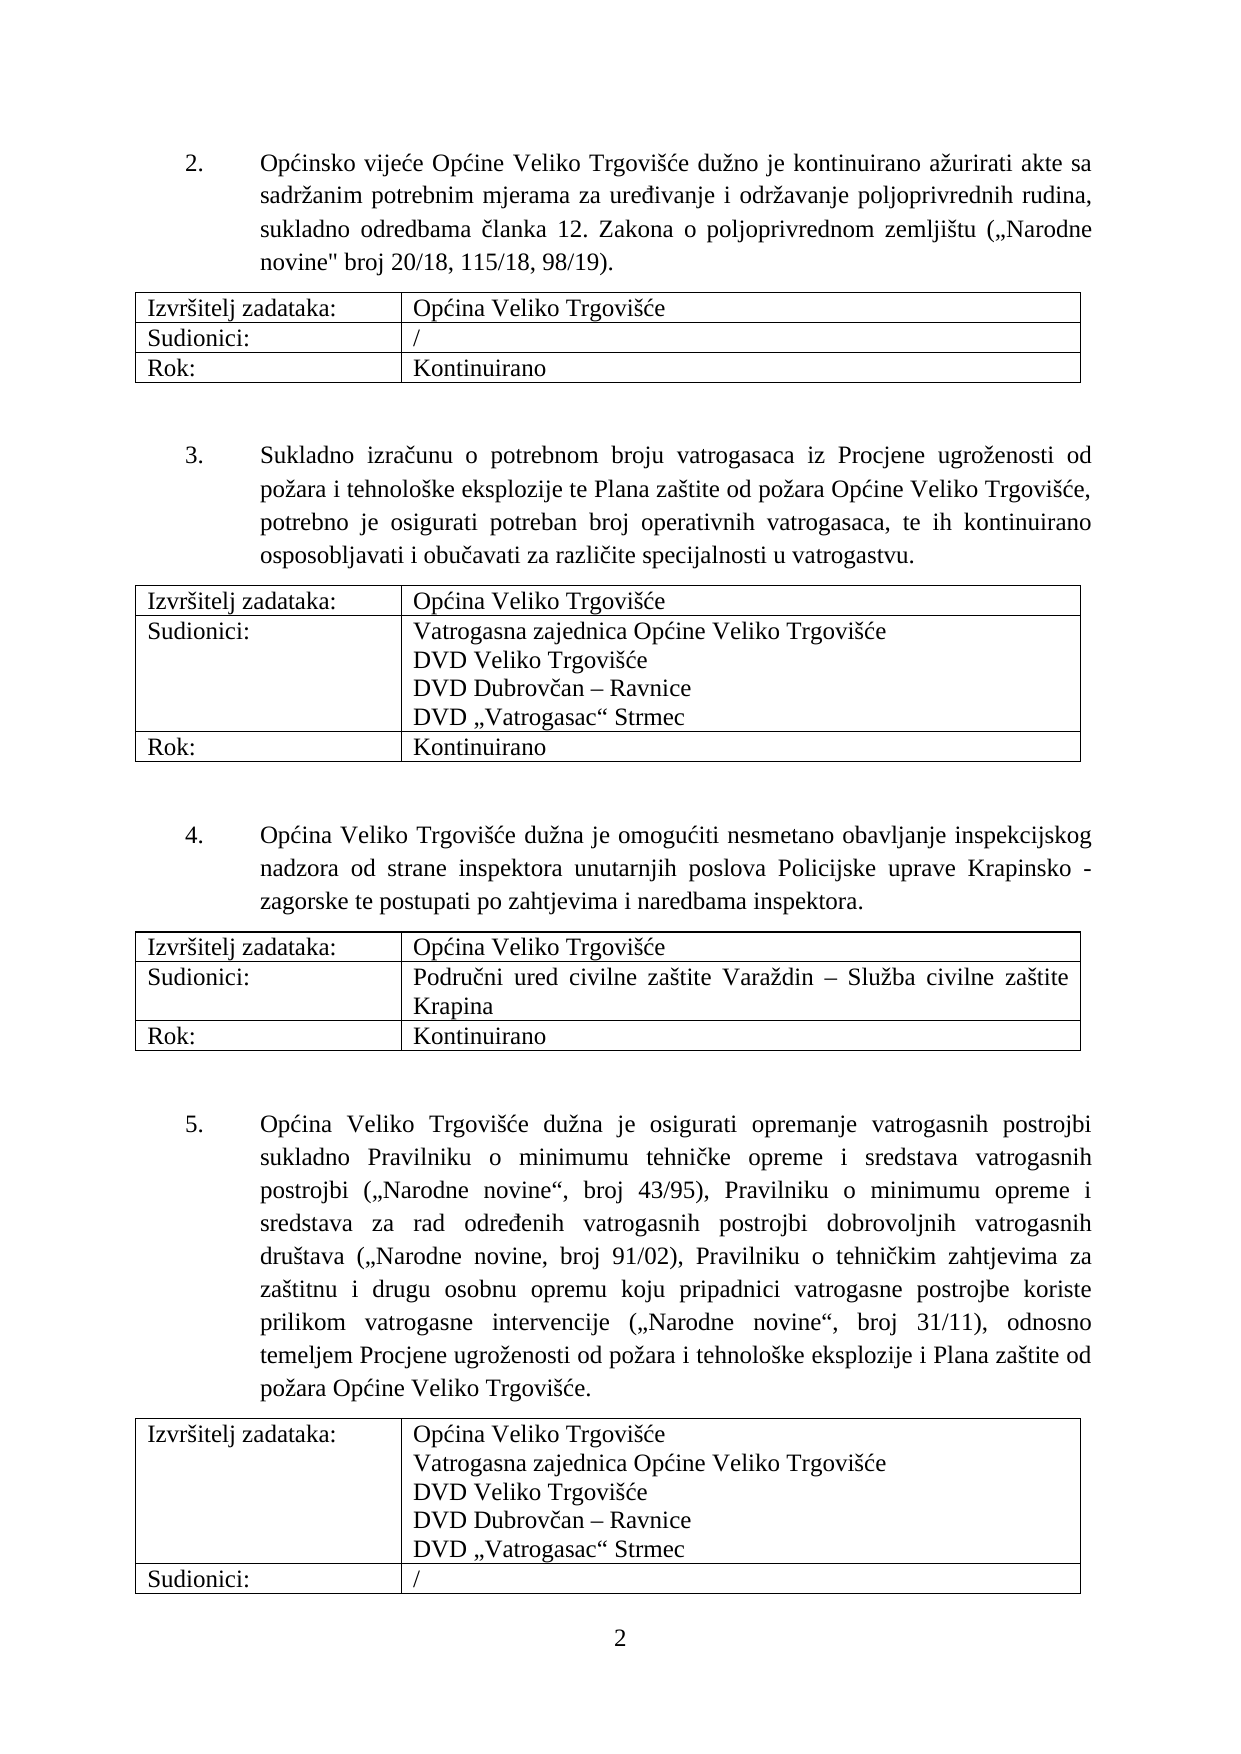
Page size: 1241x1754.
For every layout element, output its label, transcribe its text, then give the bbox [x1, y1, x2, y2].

table_header Izvršitelj zadataka: [136, 293, 401, 322]
table_cell Rok: [136, 1021, 401, 1049]
table_header Općina Veliko Trgovišće [402, 586, 1080, 615]
table_cell Kontinuirano [402, 353, 1080, 382]
table_header Općina Veliko Trgovišće Vatrogasna zajednica Općine Veliko Trgovišće DVD Veliko Trgovišće DVD Dubrovčan – Ravnice DVD „Vatrogasac“ Strmec [402, 1419, 1080, 1563]
table_cell Sudionici: [136, 323, 401, 352]
list Općina Veliko Trgovišće dužna je osigurati opremanje vatrogasnih postrojbi sukladno Pravilniku o minimumu tehničke opreme i sredstava vatrogasnih postrojbi („Narodne novine“, broj 43/95), Pravilniku o minimumu opreme i sredstava za rad određenih vatrogasnih postrojbi dobrovoljnih vatrogasnih društava („Narodne novine, broj 91/02), Pravilniku o tehničkim zahtjevima za zaštitnu i drugu osobnu opremu koju pripadnici vatrogasne postrojbe koriste prilikom vatrogasne intervencije („Narodne novine“, broj 31/11), odnosno temeljem Procjene ugroženosti od požara i tehnološke eksplozije i Plana zaštite od požara Općine Veliko Trgovišće. [185, 1109, 1093, 1402]
table_cell Kontinuirano [402, 732, 1080, 761]
table_header Općina Veliko Trgovišće [402, 293, 1080, 322]
table_header Izvršitelj zadataka: [136, 933, 401, 961]
table_cell Vatrogasna zajednica Općine Veliko Trgovišće DVD Veliko Trgovišće DVD Dubrovčan – Ravnice DVD „Vatrogasac“ Strmec [402, 616, 1080, 731]
table_cell Područni ured civilne zaštite Varaždin – Služba civilne zaštite Krapina [402, 962, 1080, 1020]
list Općina Veliko Trgovišće dužna je omogućiti nesmetano obavljanje inspekcijskog nadzora od strane inspektora unutarnjih poslova Policijske uprave Krapinsko - zagorske te postupati po zahtjevima i naredbama inspektora. [185, 820, 1093, 915]
table_header Izvršitelj zadataka: [136, 586, 401, 615]
table_header Izvršitelj zadataka: [136, 1419, 401, 1563]
list Općinsko vijeće Općine Veliko Trgovišće dužno je kontinuirano ažurirati akte sa sadržanim potrebnim mjerama za uređivanje i održavanje poljoprivrednih rudina, sukladno odredbama članka 12. Zakona o poljoprivrednom zemljištu („Narodne novine" broj 20/18, 115/18, 98/19). [185, 148, 1093, 275]
list Sukladno izračunu o potrebnom broju vatrogasaca iz Procjene ugroženosti od požara i tehnološke eksplozije te Plana zaštite od požara Općine Veliko Trgovišće, potrebno je osigurati potreban broj operativnih vatrogasaca, te ih kontinuirano osposobljavati i obučavati za različite specijalnosti u vatrogastvu. [185, 441, 1093, 568]
table_cell / [402, 1564, 1080, 1593]
table_header Općina Veliko Trgovišće [402, 933, 1080, 961]
table_cell / [402, 323, 1080, 352]
table_cell Rok: [136, 732, 401, 761]
table_cell Sudionici: [136, 1564, 401, 1593]
table_cell Rok: [136, 353, 401, 382]
table_cell Sudionici: [136, 962, 401, 1020]
table_cell Kontinuirano [402, 1021, 1080, 1049]
table_cell Sudionici: [136, 616, 401, 731]
